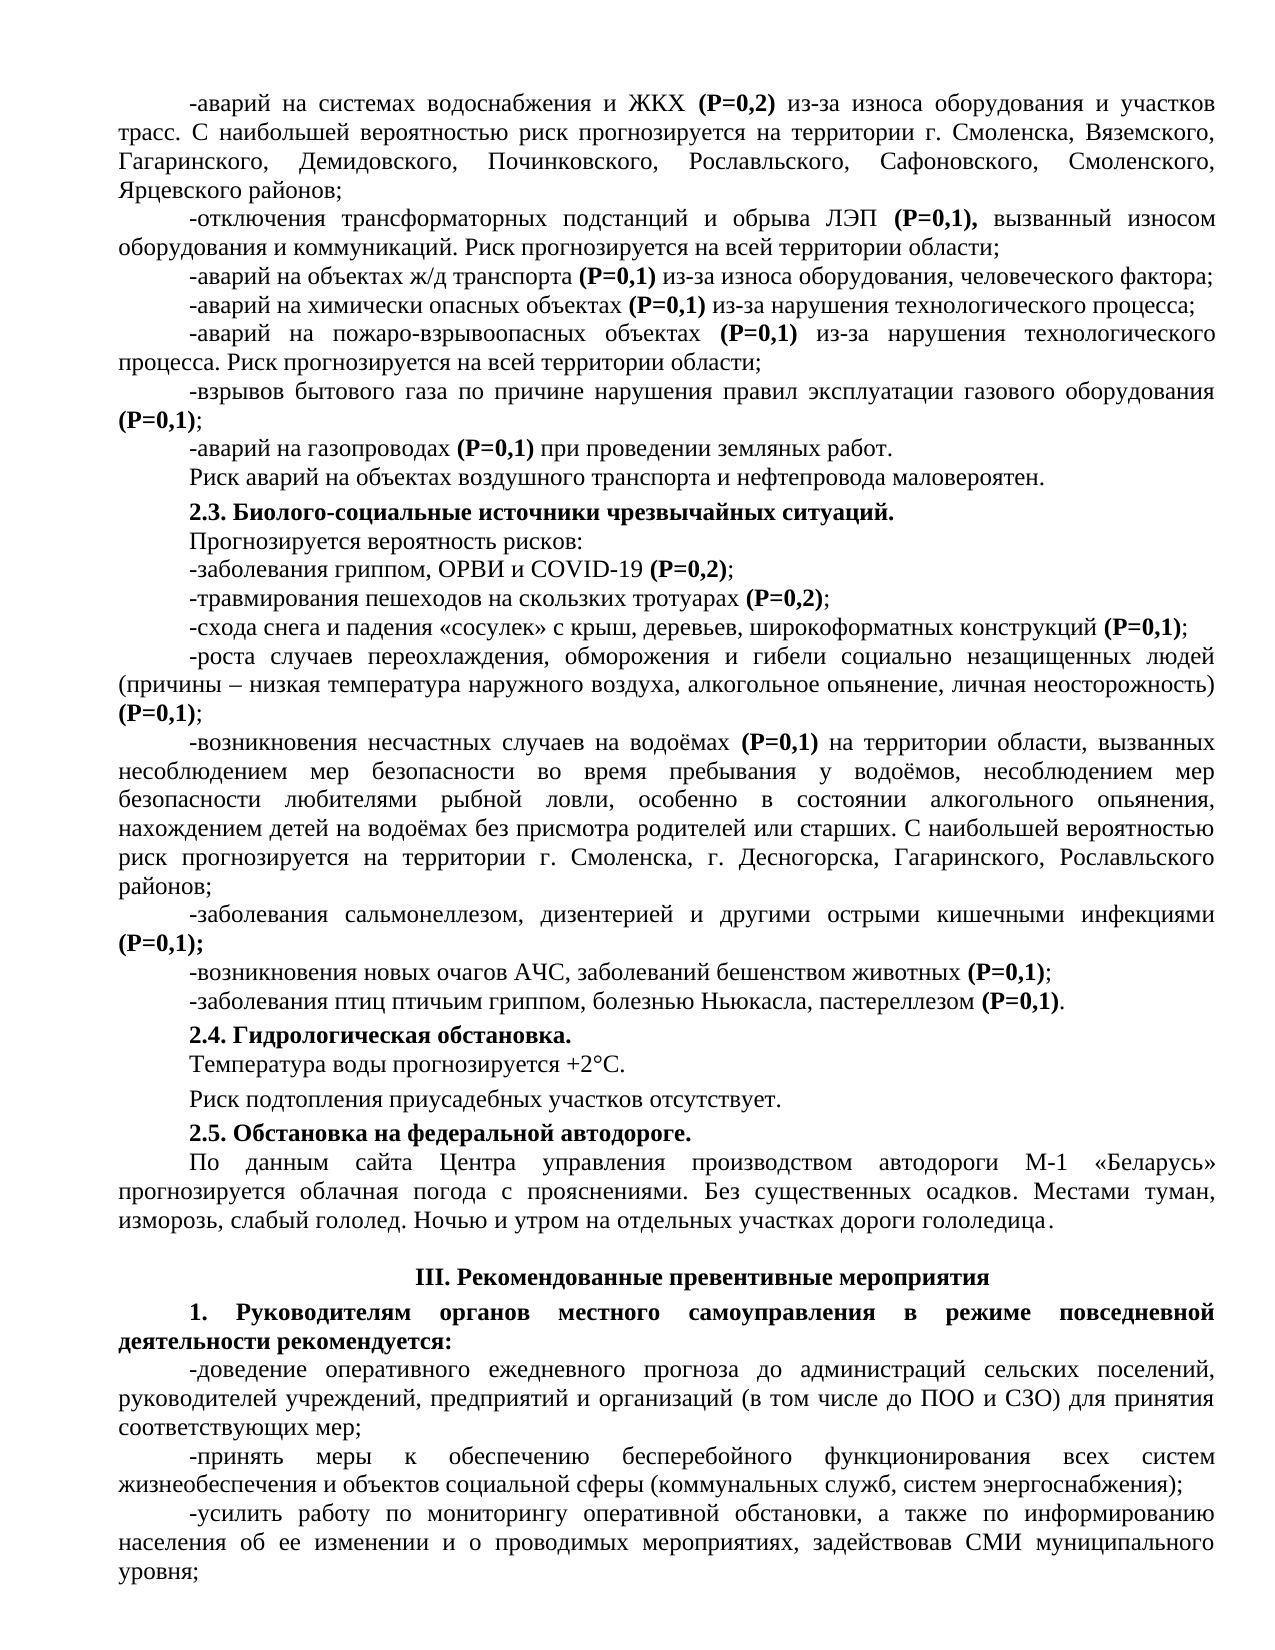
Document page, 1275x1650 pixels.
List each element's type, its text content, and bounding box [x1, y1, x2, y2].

text -аварий на газопроводах (Р=0,1) при проведении земляных работ. [118, 433, 1216, 462]
text Температура воды прогнозируется +2°C. [118, 1049, 1216, 1078]
text -аварий на пожаро-взрывоопасных объектах (Р=0,1) из-за нарушения технологического процесса. Риск прогнозируется на всей территории области; [118, 318, 1216, 376]
text -заболевания сальмонеллезом, дизентерией и другими острыми кишечными инфекциями (Р=0,1); [118, 899, 1216, 957]
text -возникновения новых очагов АЧС, заболеваний бешенством животных (Р=0,1); [118, 957, 1216, 986]
text -аварий на системах водоснабжения и ЖКХ (Р=0,2) из-за износа оборудования и участков трасс. С наибольшей вероятностью риск прогнозируется на территории г. Смоленска, Вяземского, Гагаринского, Демидовского, Починковского, Рославльского, Сафоновского, Смоленского, Ярцевского районов; [118, 88, 1216, 203]
text -заболевания птиц птичьим гриппом, болезнью Ньюкасла, пастереллезом (Р=0,1). [118, 986, 1216, 1014]
text Прогнозируется вероятность рисков: [118, 526, 1216, 554]
text -схода снега и падения «сосулек» с крыш, деревьев, широкоформатных конструкций (Р=0,1); [118, 612, 1216, 641]
text -отключения трансформаторных подстанций и обрыва ЛЭП (Р=0,1), вызванный износом оборудования и коммуникаций. Риск прогнозируется на всей территории области; [118, 203, 1216, 261]
text III. Рекомендованные превентивные мероприятия [118, 1262, 1216, 1291]
text -роста случаев переохлаждения, обморожения и гибели социально незащищенных людей (причины – низкая температура наружного воздуха, алкогольное опьянение, личная неосторожность) (Р=0,1); [118, 641, 1216, 727]
text -принять меры к обеспечению бесперебойного функционирования всех систем жизнеобеспечения и объектов социальной сферы (коммунальных служб, систем энергоснабжения); [118, 1441, 1216, 1498]
text 2.3. Биолого-социальные источники чрезвычайных ситуаций. [118, 497, 1216, 526]
text -возникновения несчастных случаев на водоёмах (Р=0,1) на территории области, вызванных несоблюдением мер безопасности во время пребывания у водоёмов, несоблюдением мер безопасности любителями рыбной ловли, особенно в состоянии алкогольного опьянения, нахождением детей на водоёмах без присмотра родителей или старших. С наибольшей вероятностью риск прогнозируется на территории г. Смоленска, г. Десногорска, Гагаринского, Рославльского районов; [118, 727, 1216, 899]
text Риск аварий на объектах воздушного транспорта и нефтепровода маловероятен. [118, 462, 1216, 491]
text -травмирования пешеходов на скользких тротуарах (Р=0,2); [118, 583, 1216, 612]
text 2.4. Гидрологическая обстановка. [118, 1020, 1216, 1049]
text По данным сайта Центра управления производством автодороги М-1 «Беларусь» прогнозируется облачная погода с прояснениями. Без существенных осадков. Местами туман, изморозь, слабый гололед. Ночью и утром на отдельных участках дороги гололедица. [118, 1147, 1216, 1233]
text -доведение оперативного ежедневного прогноза до администраций сельских поселений, руководителей учреждений, предприятий и организаций (в том числе до ПОО и СЗО) для принятия соответствующих мер; [118, 1354, 1216, 1441]
text -заболевания гриппом, ОРВИ и COVID-19 (Р=0,2); [118, 554, 1216, 583]
text 1. Руководителям органов местного самоуправления в режиме повседневной деятельности рекомендуется: [118, 1297, 1216, 1354]
text -взрывов бытового газа по причине нарушения правил эксплуатации газового оборудования (Р=0,1); [118, 376, 1216, 433]
text -усилить работу по мониторингу оперативной обстановки, а также по информированию населения об ее изменении и о проводимых мероприятиях, задействовав СМИ муниципального уровня; [118, 1498, 1216, 1584]
text 2.5. Обстановка на федеральной автодороге. [118, 1118, 1216, 1147]
text -аварий на химически опасных объектах (Р=0,1) из-за нарушения технологического процесса; [118, 290, 1216, 318]
text -аварий на объектах ж/д транспорта (Р=0,1) из-за износа оборудования, человеческого фактора; [118, 261, 1216, 290]
text Риск подтопления приусадебных участков отсутствует. [118, 1084, 1216, 1113]
